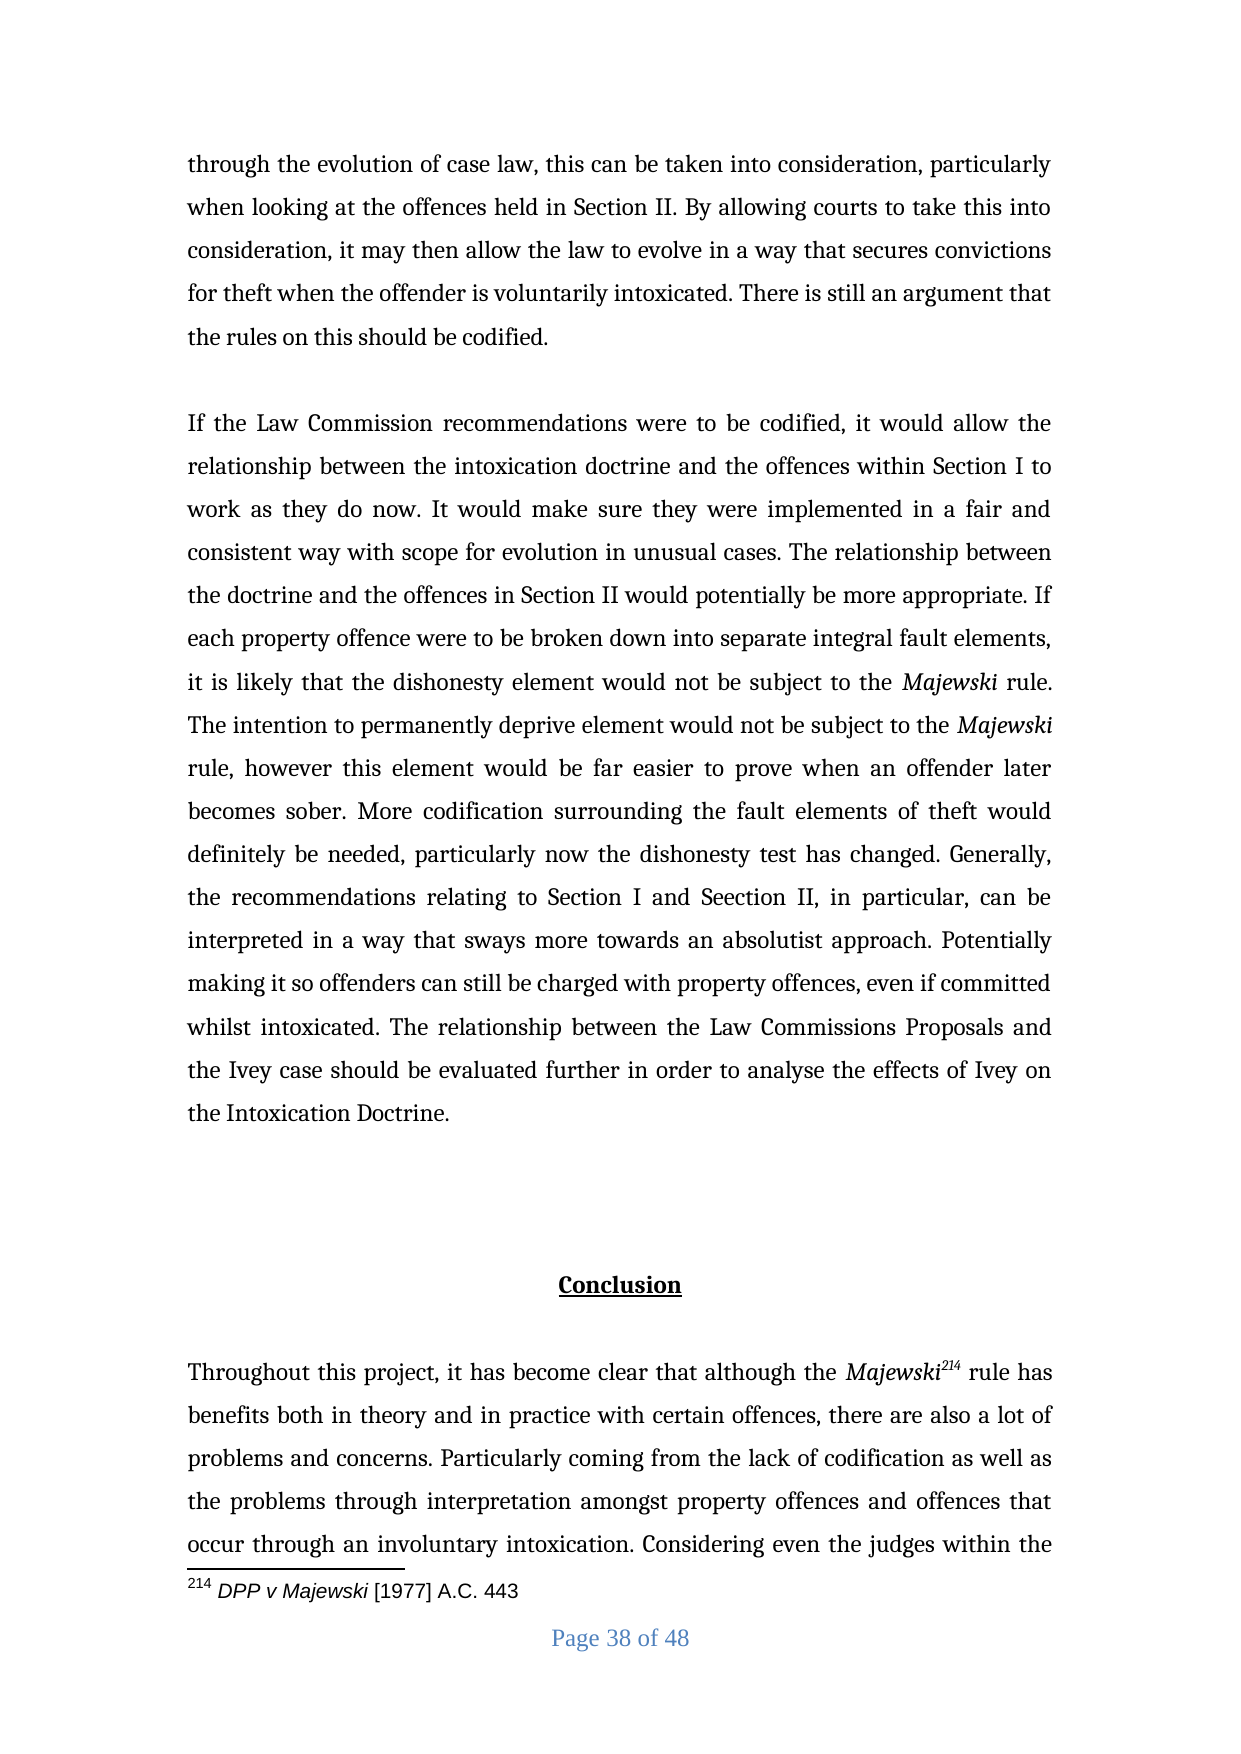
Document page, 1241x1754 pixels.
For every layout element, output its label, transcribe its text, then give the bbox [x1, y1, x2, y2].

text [187, 150, 1053, 351]
text If the Law Commission recommendations were to be codified, it would allow the relationship between the intoxication doctrine and the offences within Section I to work as they do now. It would make sure they were implemented in a fair and consistent way with scope for evolution in unusual cases. The relationship between the doctrine and the offences in Section II would potentially be more appropriate. If each property offence were to be broken down into separate integral fault elements, it is likely that the dishonesty element would not be subject to the Majewski rule. The intention to permanently deprive element would not be subject to the Majewski rule, however this element would be far easier to prove when an offender later becomes sober. More codification surrounding the fault elements of theft would definitely be needed, particularly now the dishonesty test has changed. Generally, the recommendations relating to Section I and Seection II, in particular, can be interpreted in a way that sways more towards an absolutist approach. Potentially making it so offenders can still be charged with property offences, even if committed whilst intoxicated. The relationship between the Law Commissions Proposals and the Ivey case should be evaluated further in order to analyse the effects of Ivey on the Intoxication Doctrine. [187, 409, 1053, 1127]
text Conclusion [187, 1271, 1053, 1300]
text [187, 1357, 1053, 1559]
